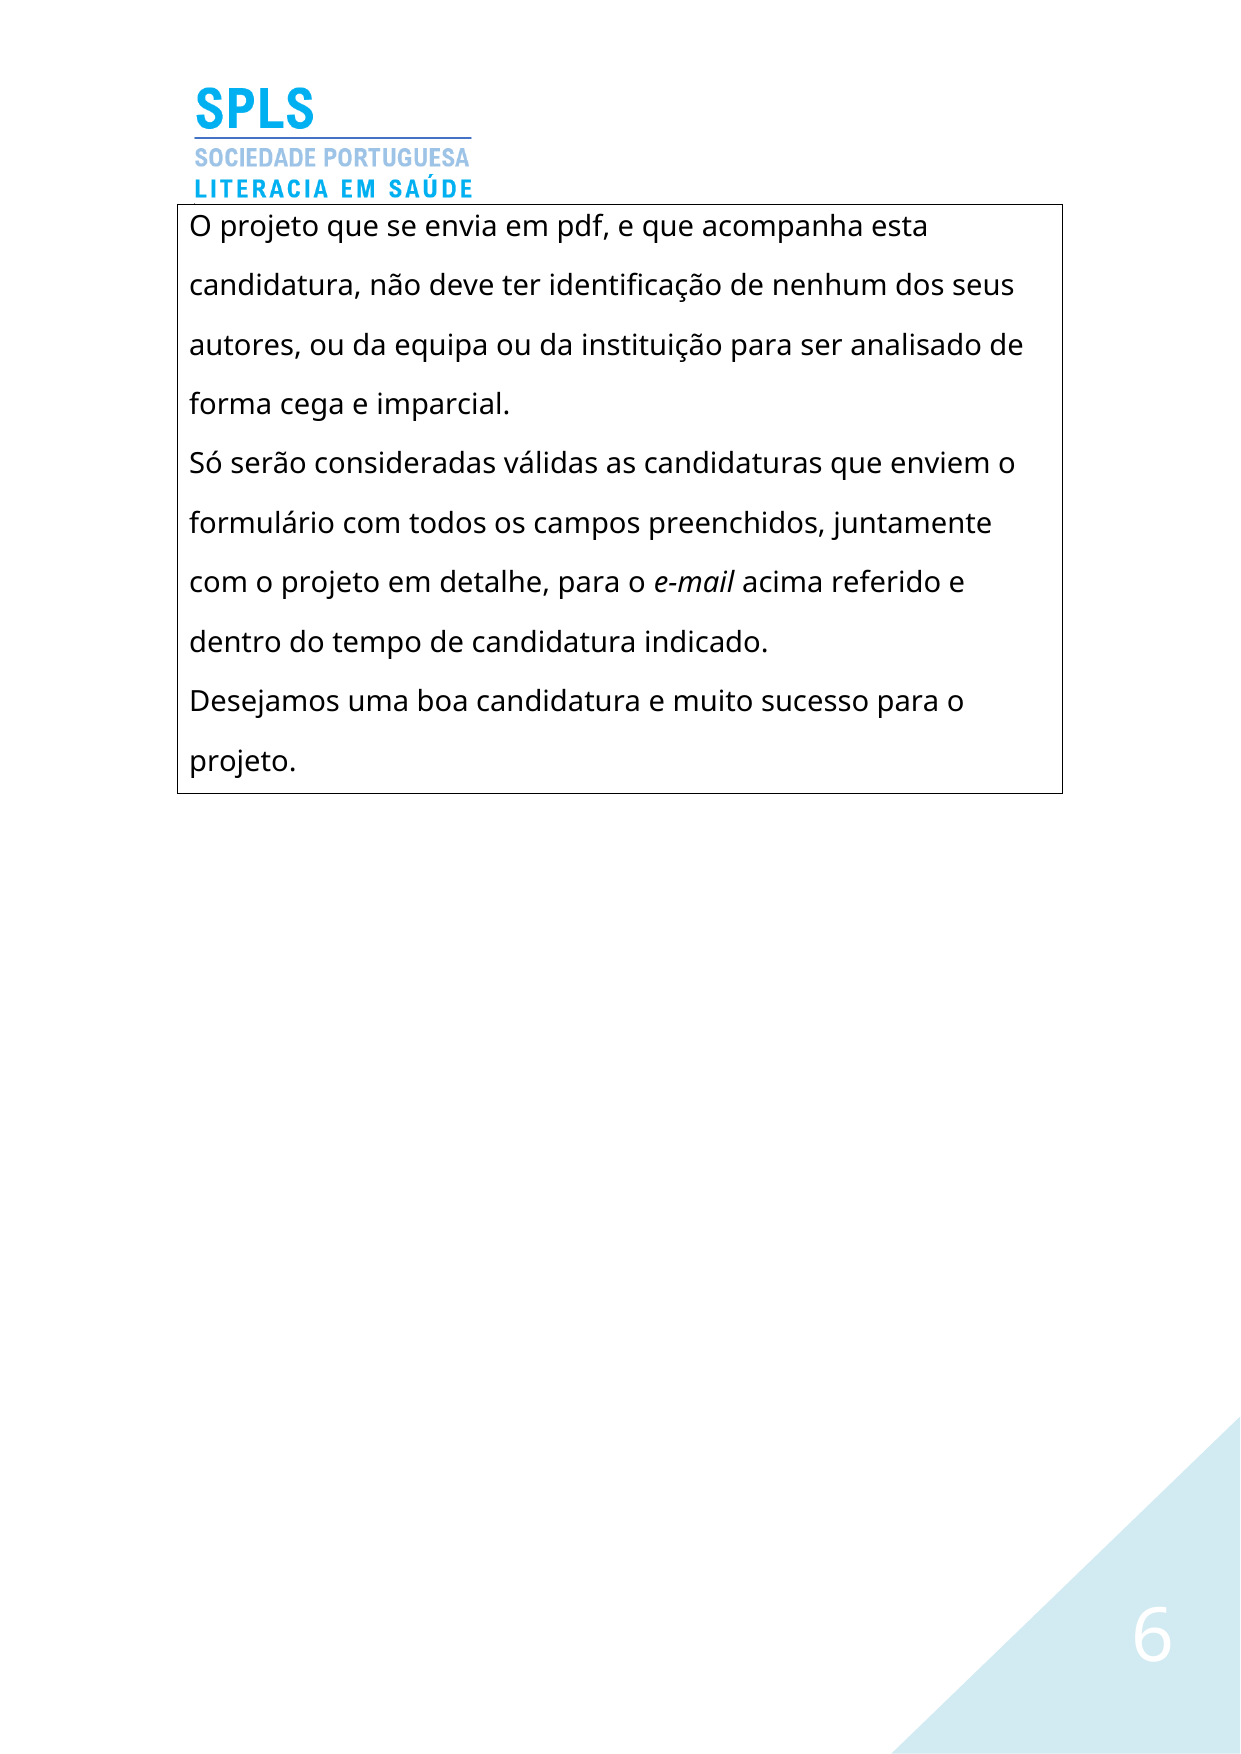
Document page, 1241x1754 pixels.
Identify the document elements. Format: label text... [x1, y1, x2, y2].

picture [177, 73, 483, 204]
